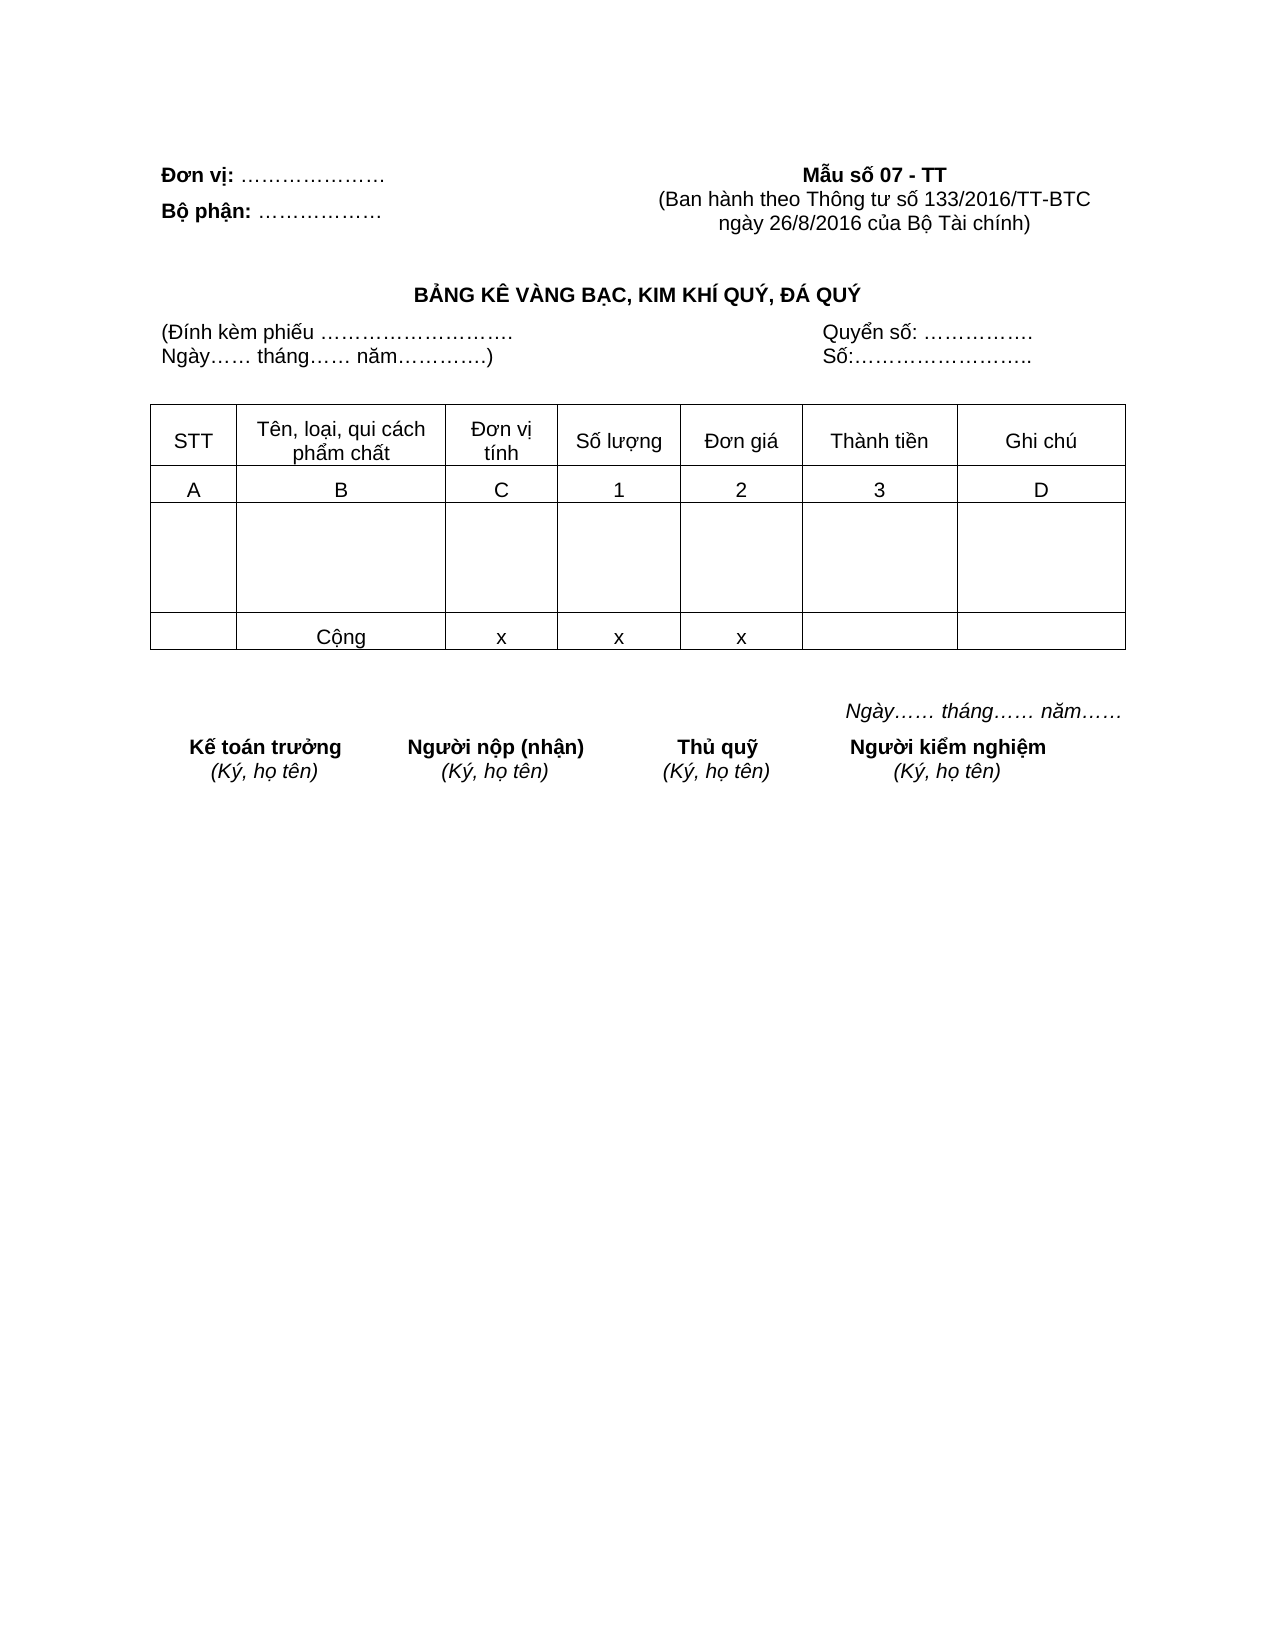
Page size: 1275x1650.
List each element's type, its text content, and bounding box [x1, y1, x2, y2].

table_cell x [446, 613, 557, 649]
table_header Quyển số: ……………. Số:…………………….. [811, 307, 1072, 368]
table_cell [558, 503, 680, 612]
table_header Đơn giá [681, 405, 802, 465]
table_header Người nộp (nhận) (Ký, họ tên) [381, 723, 611, 783]
table_header Tên, loại, qui cách phẩm chất [237, 405, 445, 465]
table_header Người kiểm nghiệm (Ký, họ tên) [824, 723, 1072, 783]
table_header Đơn vị tính [446, 405, 557, 465]
table_cell [958, 503, 1125, 612]
table_cell [681, 503, 802, 612]
table_header Kế toán trưởng (Ký, họ tên) [150, 723, 381, 783]
table_header Thành tiền [803, 405, 957, 465]
table_header (Đính kèm phiếu ………………………. Ngày…… tháng…… năm………….) [150, 307, 811, 368]
table_cell 3 [803, 466, 957, 502]
table_cell Cộng [237, 613, 445, 649]
table_header Đơn vị: ………………… Bộ phận: ……………… [150, 150, 624, 234]
table_cell [803, 613, 957, 649]
table_cell [151, 503, 236, 612]
table_cell [151, 613, 236, 649]
table_cell x [681, 613, 802, 649]
table_cell D [958, 466, 1125, 502]
table_cell B [237, 466, 445, 502]
table_header STT [151, 405, 236, 465]
table_cell [237, 503, 445, 612]
table_cell A [151, 466, 236, 502]
table_header Mẫu số 07 - TT (Ban hành theo Thông tư số 133/2016/TT-BTC ngày 26/8/2016 của Bộ Tài chính) [624, 150, 1125, 234]
text Ngày…… tháng…… năm…… [150, 698, 1125, 722]
text BẢNG KÊ VÀNG BẠC, KIM KHÍ QUÝ, ĐÁ QUÝ [150, 283, 1125, 307]
table_cell 1 [558, 466, 680, 502]
table_cell x [558, 613, 680, 649]
table_header Số lượng [558, 405, 680, 465]
table_header Thủ quỹ (Ký, họ tên) [611, 723, 824, 783]
table_header Ghi chú [958, 405, 1125, 465]
table_cell [446, 503, 557, 612]
table_cell [803, 503, 957, 612]
table_cell C [446, 466, 557, 502]
table_cell 2 [681, 466, 802, 502]
table_cell [958, 613, 1125, 649]
